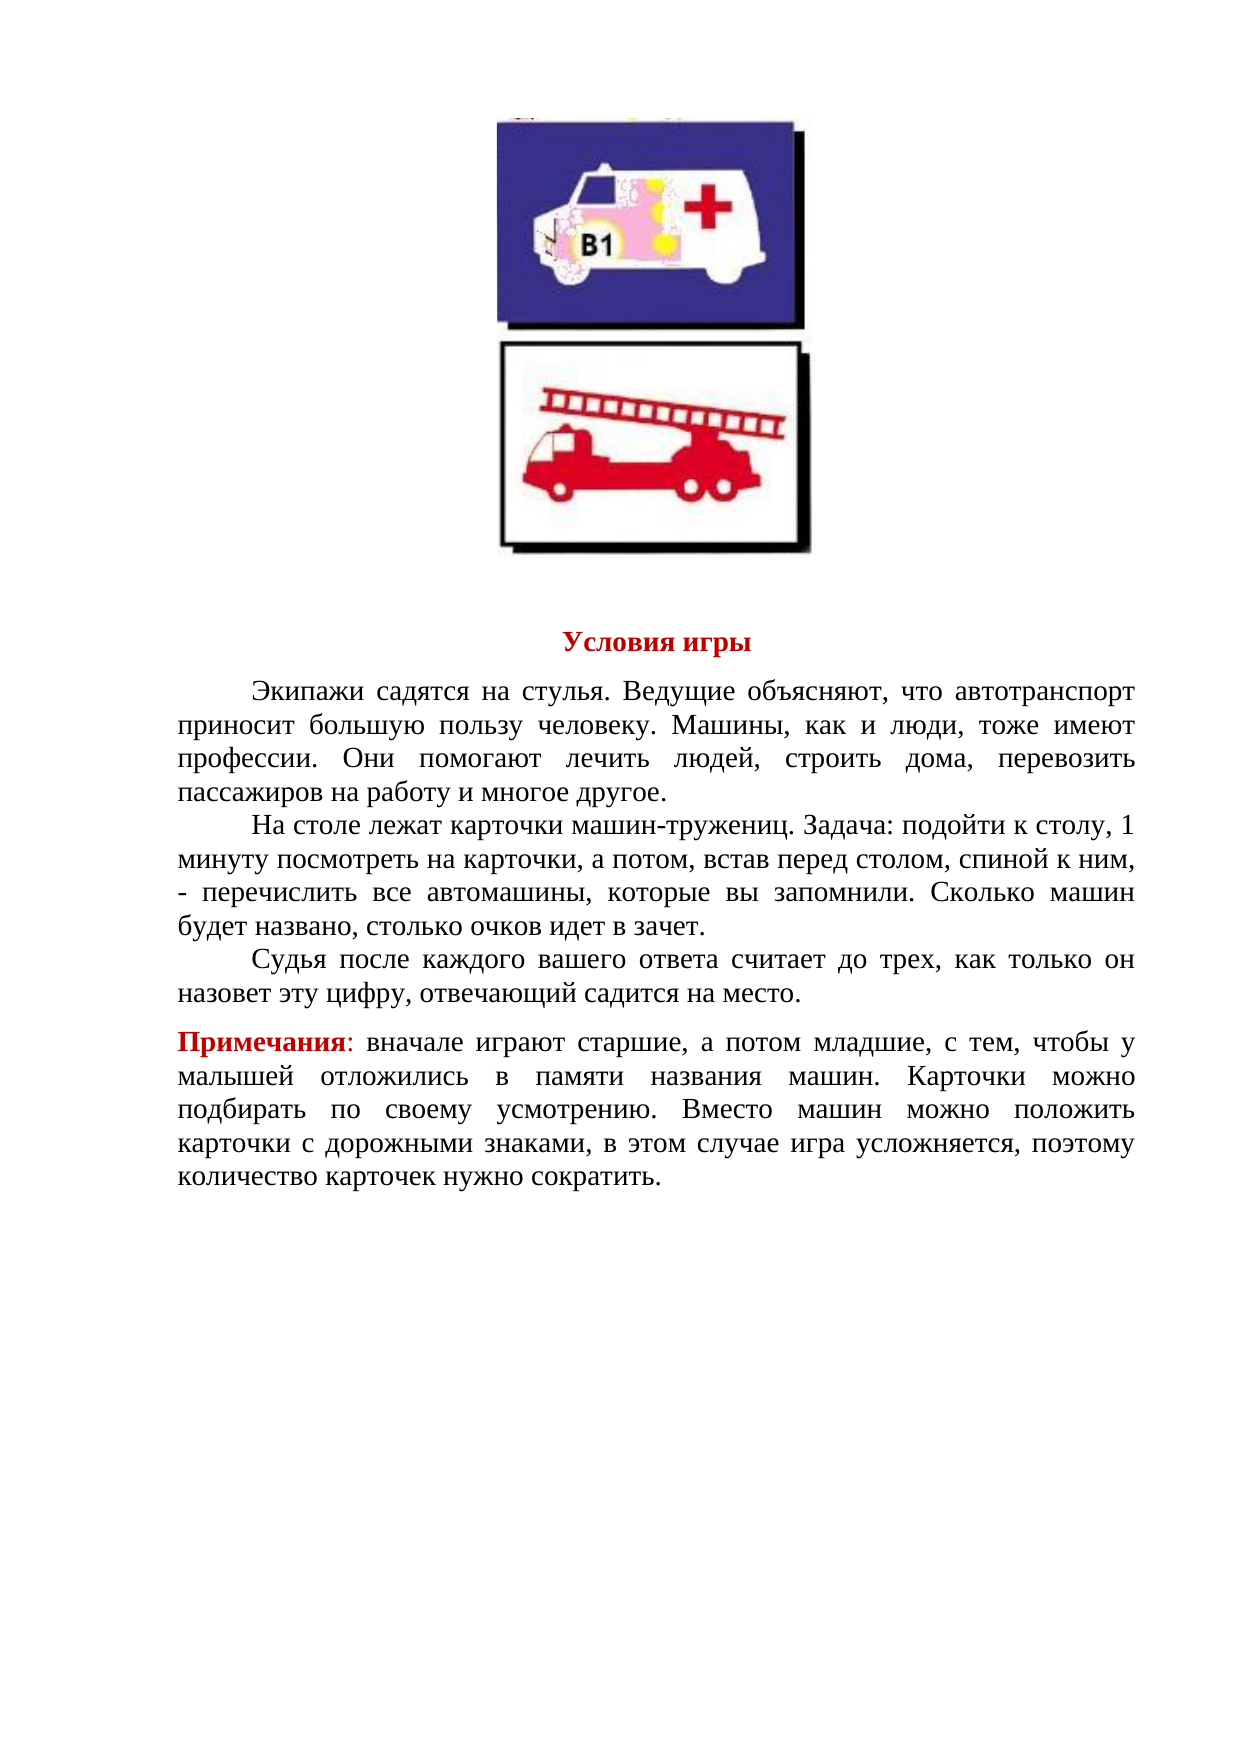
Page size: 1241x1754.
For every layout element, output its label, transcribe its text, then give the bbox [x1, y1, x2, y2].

text Примечания: вначале играют старшие, а потом младшие, с тем, чтобы у малышей отложились в памяти названия машин. Карточки можно подбирать по своему усмотрению. Вместо машин можно положить карточки с дорожными знаками, в этом случае игра усложняется, поэтому количество карточек нужно сократить. [177, 1024, 1136, 1192]
picture [496, 118, 817, 560]
text Условия игры [177, 624, 1136, 658]
text Судья после каждого вашего ответа считает до трех, как только он назовет эту цифру, отвечающий садится на место. [177, 942, 1136, 1009]
text На столе лежат карточки машин-тружениц. Задача: подойти к столу, 1 минуту посмотреть на карточки, а потом, встав перед столом, спиной к ним, - перечислить все автомашины, которые вы запомнили. Сколько машин будет названо, столько очков идет в зачет. [177, 807, 1136, 942]
text Экипажи садятся на стулья. Ведущие объясняют, что автотранспорт приносит большую пользу человеку. Машины, как и люди, тоже имеют профессии. Они помогают лечить людей, строить дома, перевозить пассажиров на работу и многое другое. [177, 673, 1136, 807]
